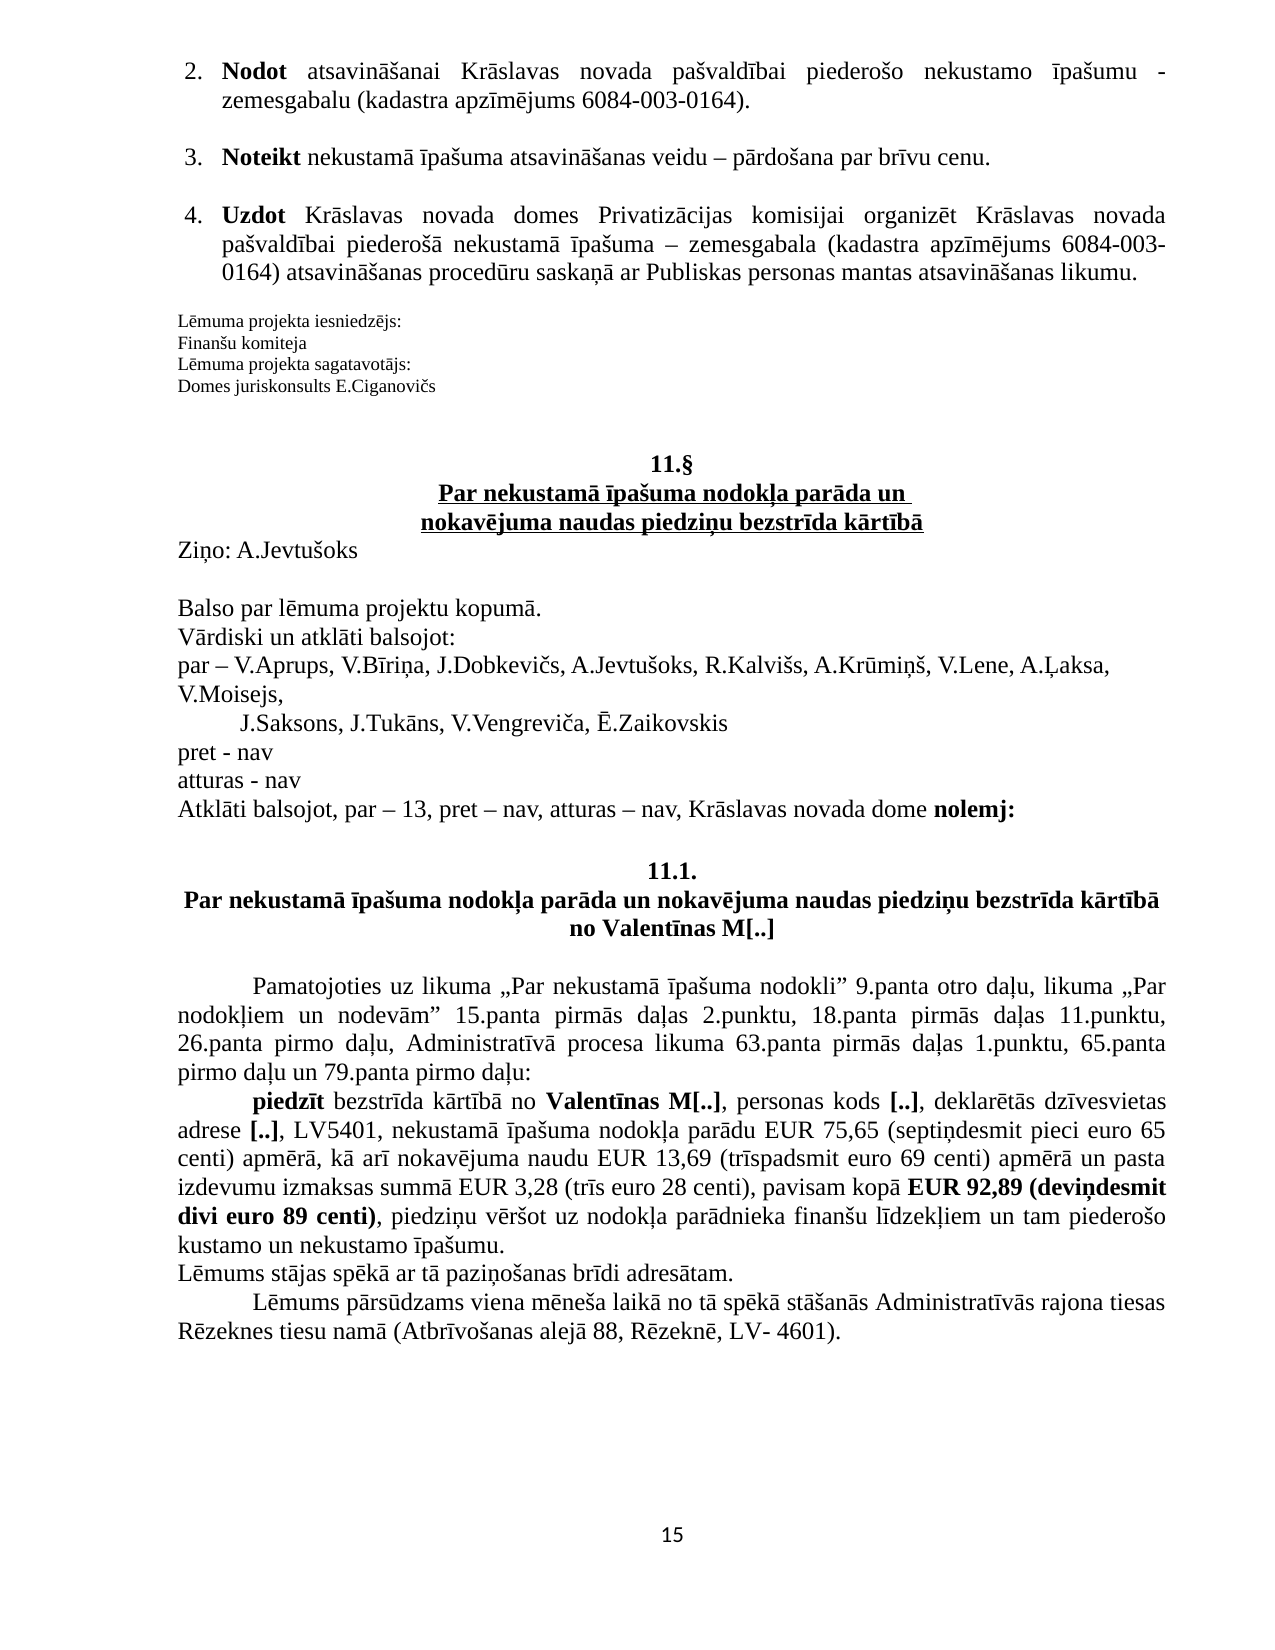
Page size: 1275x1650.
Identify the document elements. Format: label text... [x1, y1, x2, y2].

text Par nekustamā īpašuma nodokļa parāda un nokavējuma naudas piedziņu bezstrīda kārtībā no Valentīnas M[..] [177, 885, 1167, 942]
text Par nekustamā īpašuma nodokļa parāda un [177, 478, 1167, 507]
text Domes juriskonsults E.Ciganovičs [177, 375, 1167, 396]
text Pamatojoties uz likuma „Par nekustamā īpašuma nodokli” 9.panta otro daļu, likuma „Par nodokļiem un nodevām” 15.panta pirmās daļas 2.punktu, 18.panta pirmās daļas 11.punktu, 26.panta pirmo daļu, Administratīvā procesa likuma 63.panta pirmās daļas 1.punktu, 65.panta pirmo daļu un 79.panta pirmo daļu: [177, 971, 1167, 1086]
text J.Saksons, J.Tukāns, V.Vengreviča, Ē.Zaikovskis [177, 708, 1167, 737]
text Balso par lēmuma projektu kopumā. [177, 593, 1167, 622]
text par – V.Aprups, V.Bīriņa, J.Dobkevičs, A.Jevtušoks, R.Kalvišs, A.Krūmiņš, V.Lene, A.Ļaksa, V.Moisejs, [177, 651, 1167, 708]
text nokavējuma naudas piedziņu bezstrīda kārtībā [177, 507, 1167, 536]
list Uzdot Krāslavas novada domes Privatizācijas komisijai organizēt Krāslavas novada pašvaldībai piederošā nekustamā īpašuma – zemesgabala (kadastra apzīmējums 6084-003-0164) atsavināšanas procedūru saskaņā ar Publiskas personas mantas atsavināšanas likumu. [184, 200, 1167, 286]
text atturas - nav [177, 766, 1167, 794]
text pret - nav [177, 737, 1167, 766]
text Finanšu komiteja [177, 332, 1167, 353]
text 11.1. [177, 856, 1167, 885]
text Lēmuma projekta iesniedzējs: [177, 310, 1167, 332]
text 11.§ [177, 449, 1167, 478]
text Atklāti balsojot, par – 13, pret – nav, atturas – nav, Krāslavas novada dome nolemj: [177, 794, 1167, 823]
text Ziņo: A.Jevtušoks [177, 536, 1167, 564]
list Nodot atsavināšanai Krāslavas novada pašvaldībai piederošo nekustamo īpašumu - zemesgabalu (kadastra apzīmējums 6084-003-0164). [184, 56, 1167, 114]
text Lēmums stājas spēkā ar tā paziņošanas brīdi adresātam. [177, 1258, 1167, 1287]
text Lēmuma projekta sagatavotājs: [177, 353, 1167, 375]
text Vārdiski un atklāti balsojot: [177, 622, 1167, 651]
text piedzīt bezstrīda kārtībā no Valentīnas M[..], personas kods [..], deklarētās dzīvesvietas adrese [..], LV5401, nekustamā īpašuma nodokļa parādu EUR 75,65 (septiņdesmit pieci euro 65 centi) apmērā, kā arī nokavējuma naudu EUR 13,69 (trīspadsmit euro 69 centi) apmērā un pasta izdevumu izmaksas summā EUR 3,28 (trīs euro 28 centi), pavisam kopā EUR 92,89 (deviņdesmit divi euro 89 centi), piedziņu vēršot uz nodokļa parādnieka finanšu līdzekļiem un tam piederošo kustamo un nekustamo īpašumu. [177, 1086, 1167, 1258]
list Noteikt nekustamā īpašuma atsavināšanas veidu – pārdošana par brīvu cenu. [184, 142, 1167, 171]
